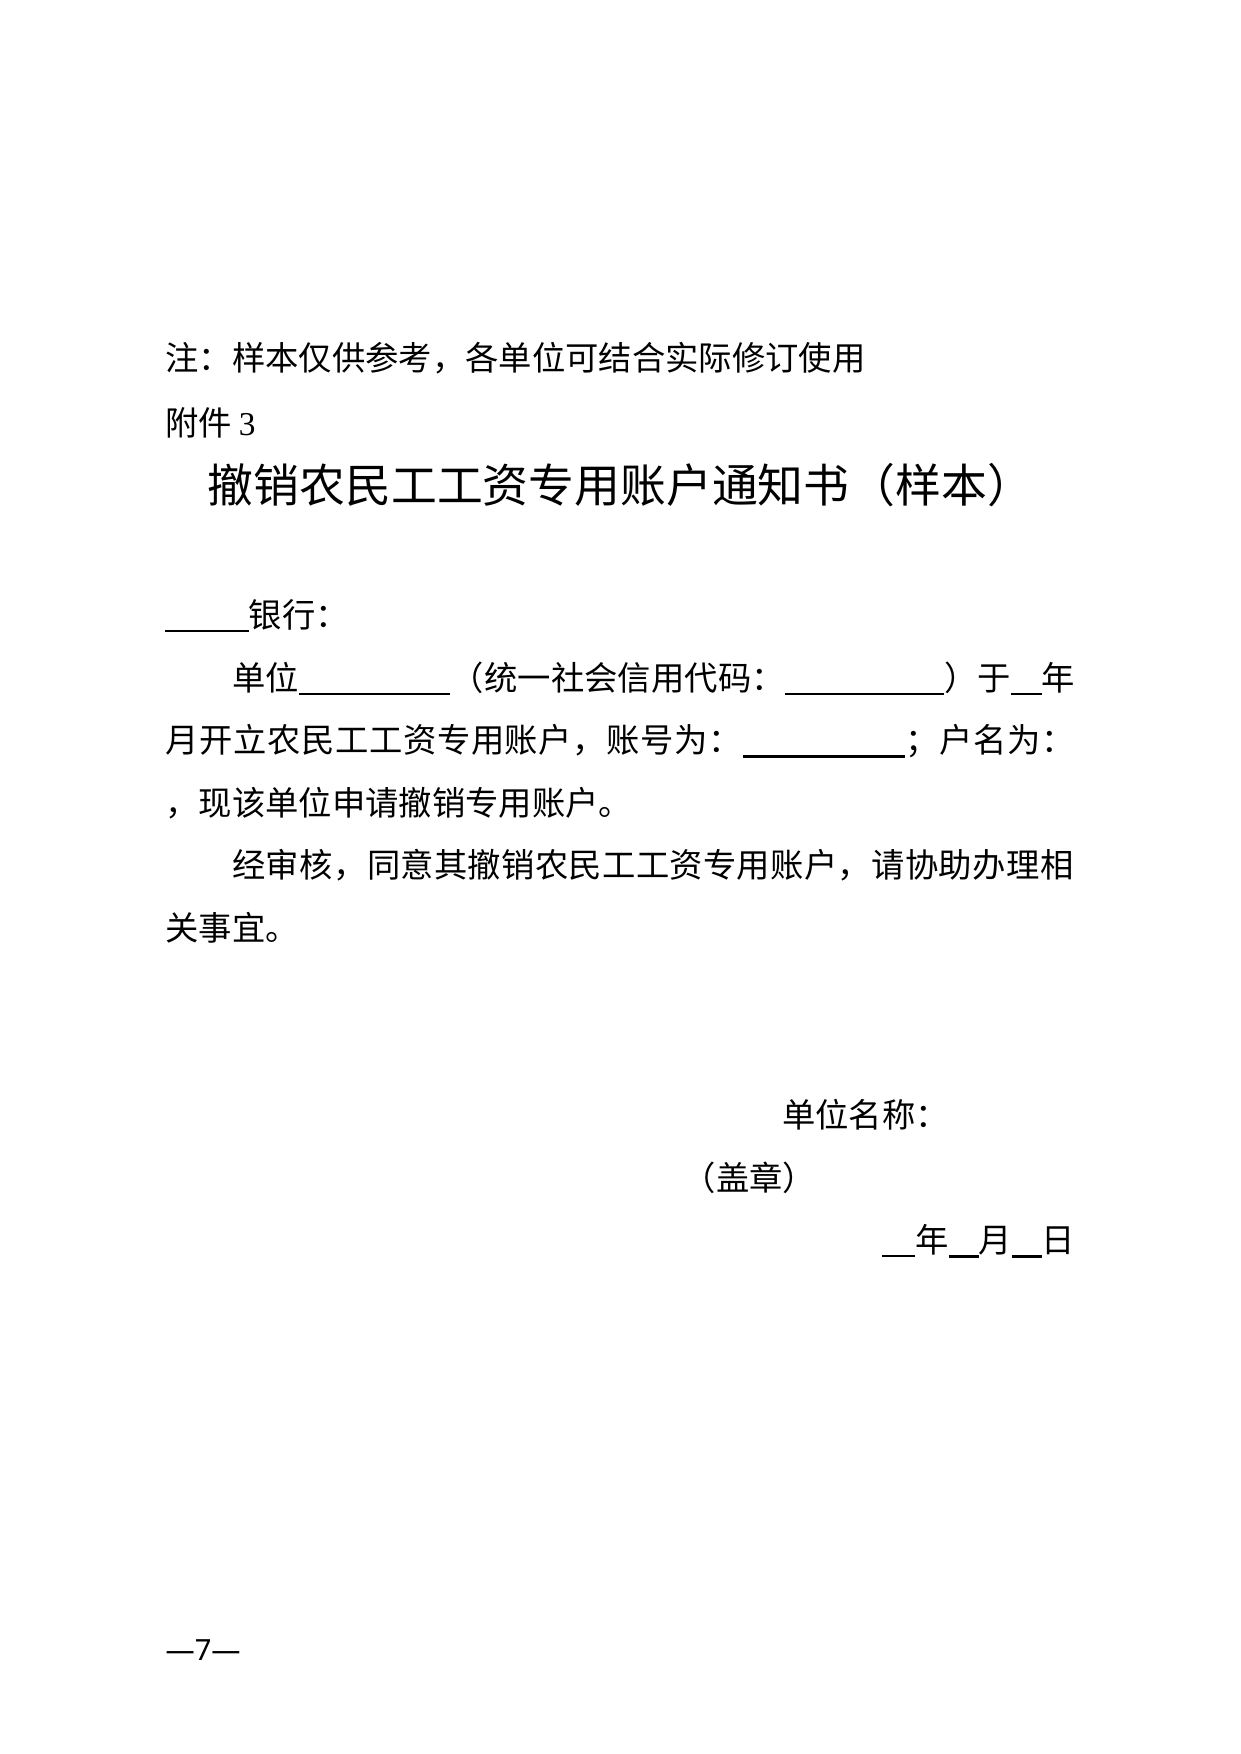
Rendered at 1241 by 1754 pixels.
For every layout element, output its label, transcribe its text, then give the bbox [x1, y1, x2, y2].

text 经审核，同意其撤销农民工工资专用账户，请协助办理相关事宜。 [165, 828, 1075, 953]
text 年 月 日 [165, 1203, 1075, 1265]
text 撤销农民工工资专用账户通知书（样本） [165, 453, 1075, 515]
text （盖章） [165, 1140, 1075, 1203]
text 银行： [165, 578, 1075, 640]
text 注：样本仅供参考，各单位可结合实际修订使用 [165, 323, 1075, 388]
text 附件3 [165, 388, 1075, 453]
text 单位名称： [165, 1078, 1075, 1140]
text 单位 （统一社会信用代码： ）于 年 月开立农民工工资专用账户，账号为： ；户名为： ，现该单位申请撤销专用账户。 [165, 640, 1075, 828]
